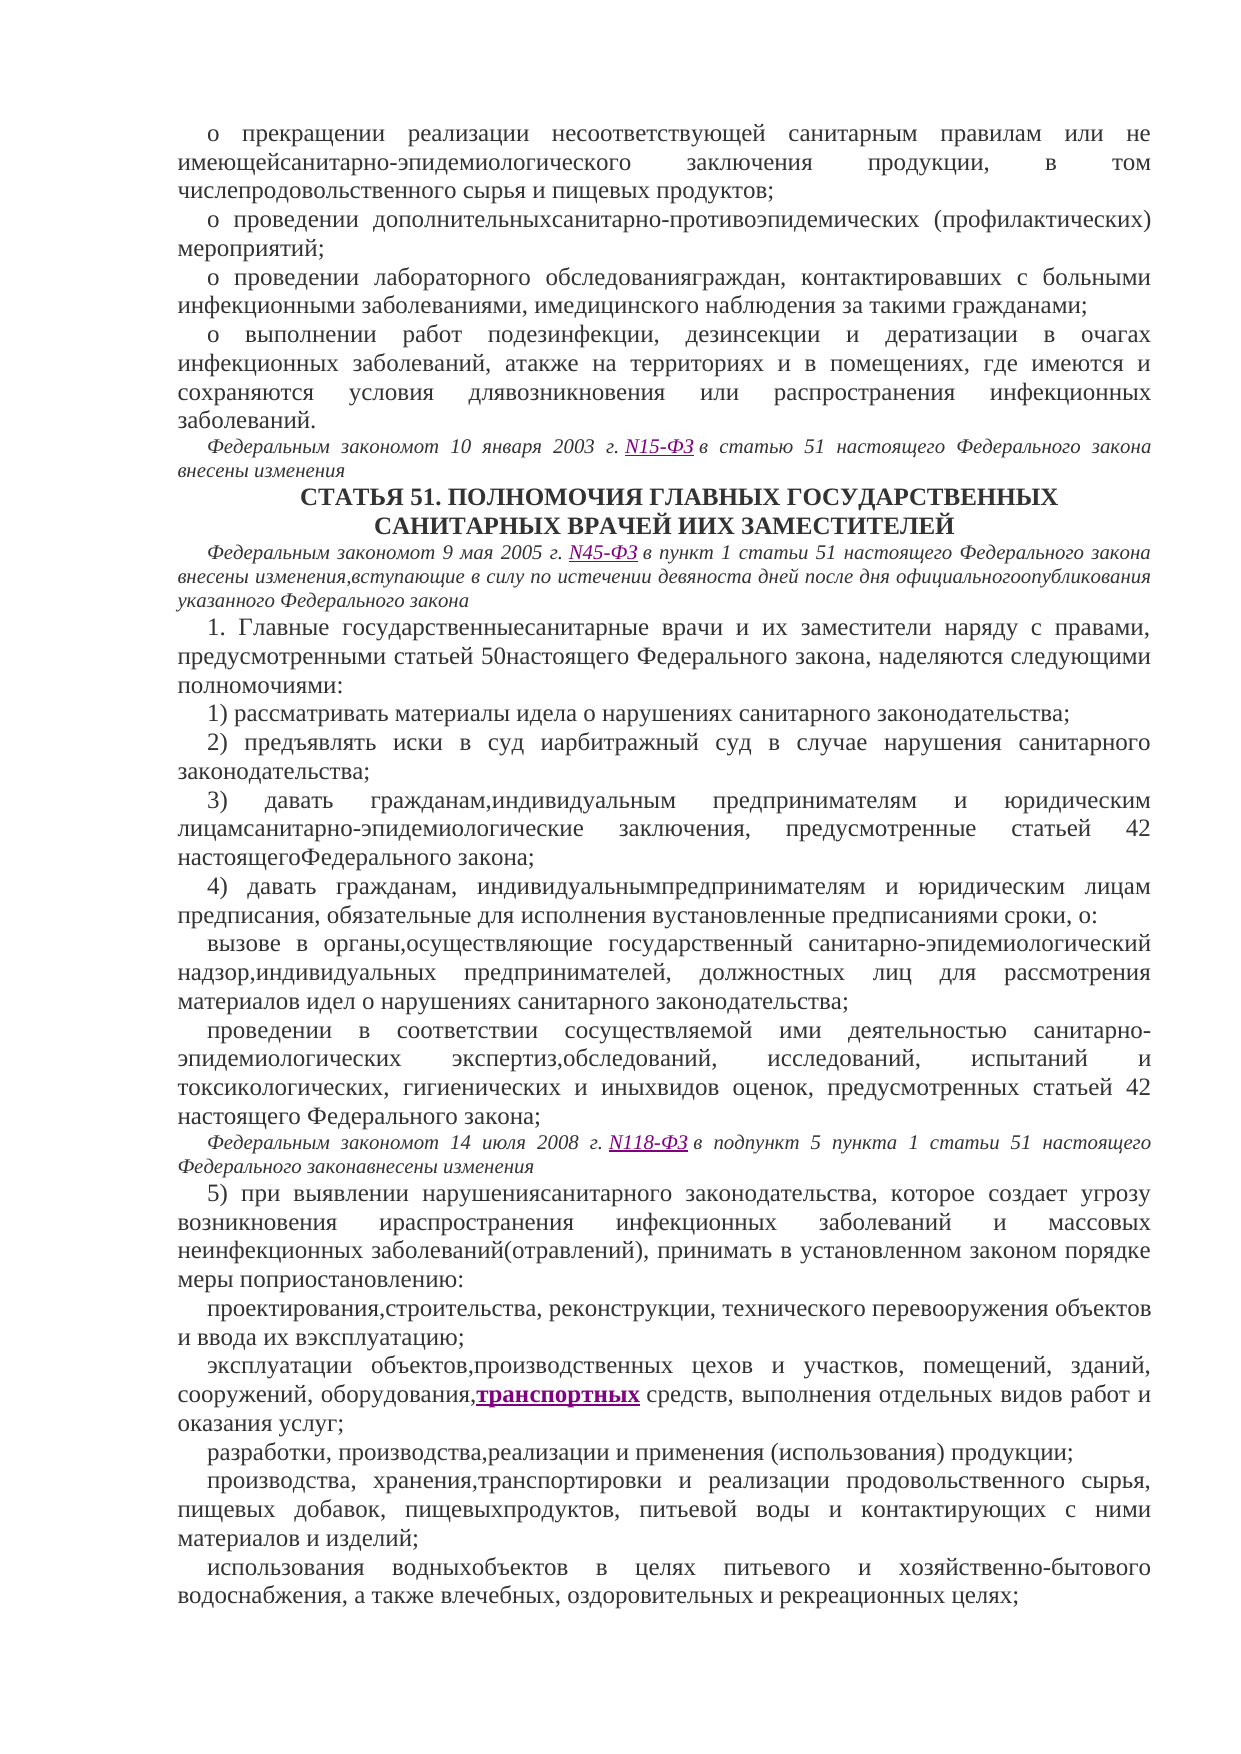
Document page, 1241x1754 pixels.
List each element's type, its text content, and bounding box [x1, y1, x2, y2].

text Федеральным закономот 14 июля 2008 г. N118-ФЗ в подпункт 5 пункта 1 статьи 51 настоящего Федерального законавнесены изменения [177, 1130, 1152, 1178]
text производства, хранения,транспортировки и реализации продовольственного сырья, пищевых добавок, пищевыхпродуктов, питьевой воды и контактирующих с ними материалов и изделий; [177, 1465, 1152, 1552]
text вызове в органы,осуществляющие государственный санитарно-эпидемиологический надзор,индивидуальных предпринимателей, должностных лиц для рассмотрения материалов идел о нарушениях санитарного законодательства; [177, 928, 1152, 1015]
text о проведении лабораторного обследованияграждан, контактировавших с больными инфекционными заболеваниями, имедицинского наблюдения за такими гражданами; [177, 262, 1152, 319]
text о прекращении реализации несоответствующей санитарным правилам или не имеющейсанитарно-эпидемиологического заключения продукции, в том числепродовольственного сырья и пищевых продуктов; [177, 118, 1152, 204]
text разработки, производства,реализации и применения (использования) продукции; [177, 1437, 1152, 1465]
text Федеральным закономот 9 мая 2005 г. N45-ФЗ в пункт 1 статьи 51 настоящего Федерального закона внесены изменения,вступающие в силу по истечении девяноста дней после дня официальногоопубликования указанного Федерального закона [177, 540, 1152, 612]
text 2) предъявлять иски в суд иарбитражный суд в случае нарушения санитарного законодательства; [177, 727, 1152, 785]
text проектирования,строительства, реконструкции, технического перевооружения объектов и ввода их вэксплуатацию; [177, 1293, 1152, 1350]
text 1. Главные государственныесанитарные врачи и их заместители наряду с правами, предусмотренными статьей 50настоящего Федерального закона, наделяются следующими полномочиями: [177, 612, 1152, 698]
text Федеральным закономот 10 января 2003 г. N15-ФЗ в статью 51 настоящего Федерального закона внесены изменения [177, 434, 1152, 482]
text 3) давать гражданам,индивидуальным предпринимателям и юридическим лицамсанитарно-эпидемиологические заключения, предусмотренные статьей 42 настоящегоФедерального закона; [177, 785, 1152, 871]
text проведении в соответствии сосуществляемой ими деятельностью санитарно-эпидемиологических экспертиз,обследований, исследований, испытаний и токсикологических, гигиенических и иныхвидов оценок, предусмотренных статьей 42 настоящего Федерального закона; [177, 1015, 1152, 1130]
text 4) давать гражданам, индивидуальнымпредпринимателям и юридическим лицам предписания, обязательные для исполнения вустановленные предписаниями сроки, о: [177, 871, 1152, 928]
text о выполнении работ подезинфекции, дезинсекции и дератизации в очагах инфекционных заболеваний, атакже на территориях и в помещениях, где имеются и сохраняются условия длявозникновения или распространения инфекционных заболеваний. [177, 319, 1152, 434]
text о проведении дополнительныхсанитарно-противоэпидемических (профилактических) мероприятий; [177, 204, 1152, 262]
text СТАТЬЯ 51. ПОЛНОМОЧИЯ ГЛАВНЫХ ГОСУДАРСТВЕННЫХ САНИТАРНЫХ ВРАЧЕЙ ИИХ ЗАМЕСТИТЕЛЕЙ [177, 482, 1152, 540]
text эксплуатации объектов,производственных цехов и участков, помещений, зданий, сооружений, оборудования,транспортных средств, выполнения отдельных видов работ и оказания услуг; [177, 1350, 1152, 1437]
text использования водныхобъектов в целях питьевого и хозяйственно-бытового водоснабжения, а также влечебных, оздоровительных и рекреационных целях; [177, 1552, 1152, 1609]
text 1) рассматривать материалы идела о нарушениях санитарного законодательства; [177, 698, 1152, 727]
text 5) при выявлении нарушениясанитарного законодательства, которое создает угрозу возникновения ираспространения инфекционных заболеваний и массовых неинфекционных заболеваний(отравлений), принимать в установленном законом порядке меры поприостановлению: [177, 1178, 1152, 1293]
